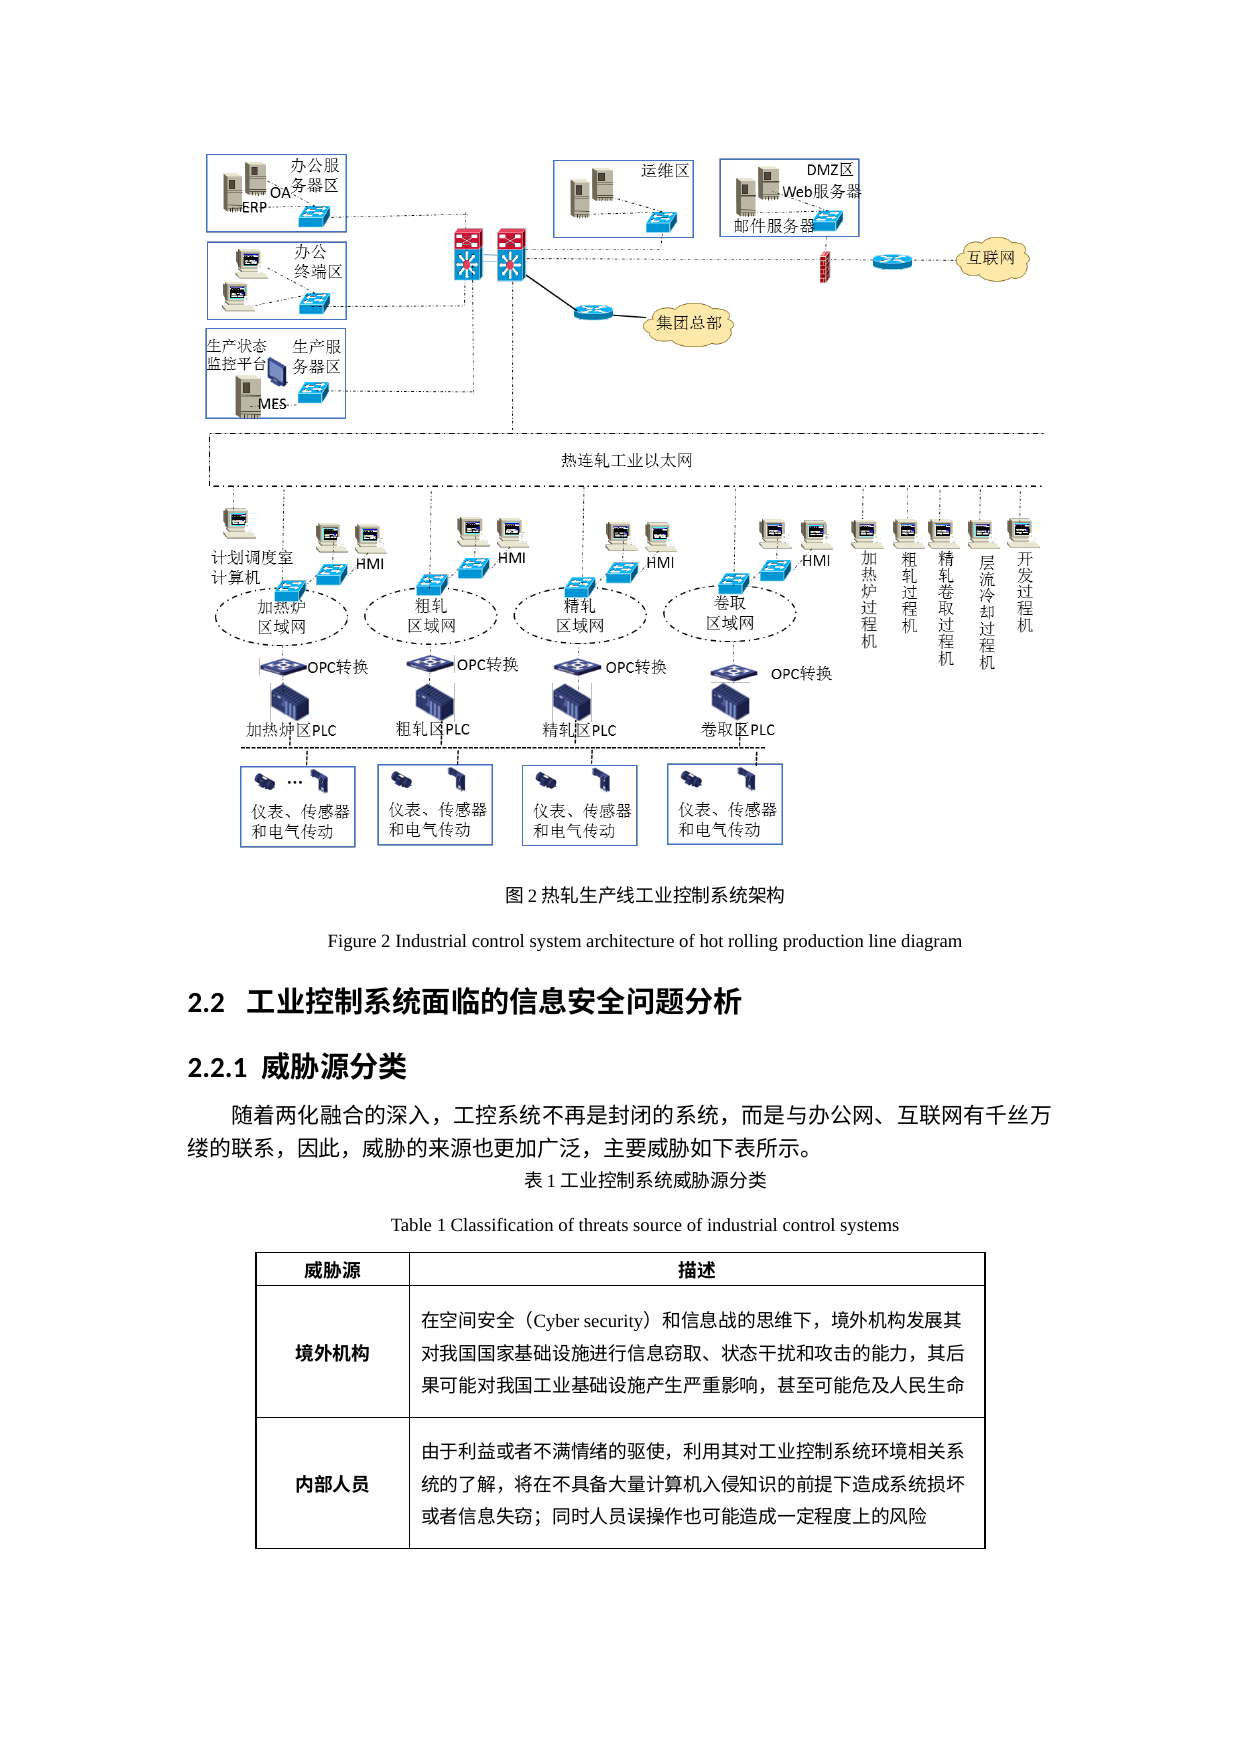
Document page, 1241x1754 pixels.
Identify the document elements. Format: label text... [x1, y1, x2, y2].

table_header 威胁源 [257, 1253, 409, 1285]
picture [196, 150, 1044, 851]
text Figure 2 Industrial control system architecture of hot rolling production line diagram [187, 924, 1053, 957]
table_header 描述 [410, 1253, 984, 1285]
text Table 1 Classification of threats source of industrial control systems [187, 1209, 1053, 1241]
text 表1 工业控制系统威胁源分类 [187, 1163, 1053, 1195]
table_cell 在空间安全（Cyber security）和信息战的思维下，境外机构发展其对我国国家基础设施进行信息窃取、状态干扰和攻击的能力，其后果可能对我国工业基础设施产生严重影响，甚至可能危及人民生命 [410, 1286, 984, 1417]
table_cell 由于利益或者不满情绪的驱使，利用其对工业控制系统环境相关系统的了解，将在不具备大量计算机入侵知识的前提下造成系统损坏或者信息失窃；同时人员误操作也可能造成一定程度上的风险 [410, 1418, 984, 1548]
list 工业控制系统面临的信息安全问题分析 [187, 968, 1053, 1033]
list 威胁源分类 [187, 1033, 1053, 1098]
table_cell 内部人员 [257, 1418, 409, 1548]
text 随着两化融合的深入，工控系统不再是封闭的系统，而是与办公网、互联网有千丝万缕的联系，因此，威胁的来源也更加广泛，主要威胁如下表所示。 [187, 1098, 1053, 1163]
text 图2 热轧生产线工业控制系统架构 [187, 878, 1053, 911]
table_cell 境外机构 [257, 1286, 409, 1417]
